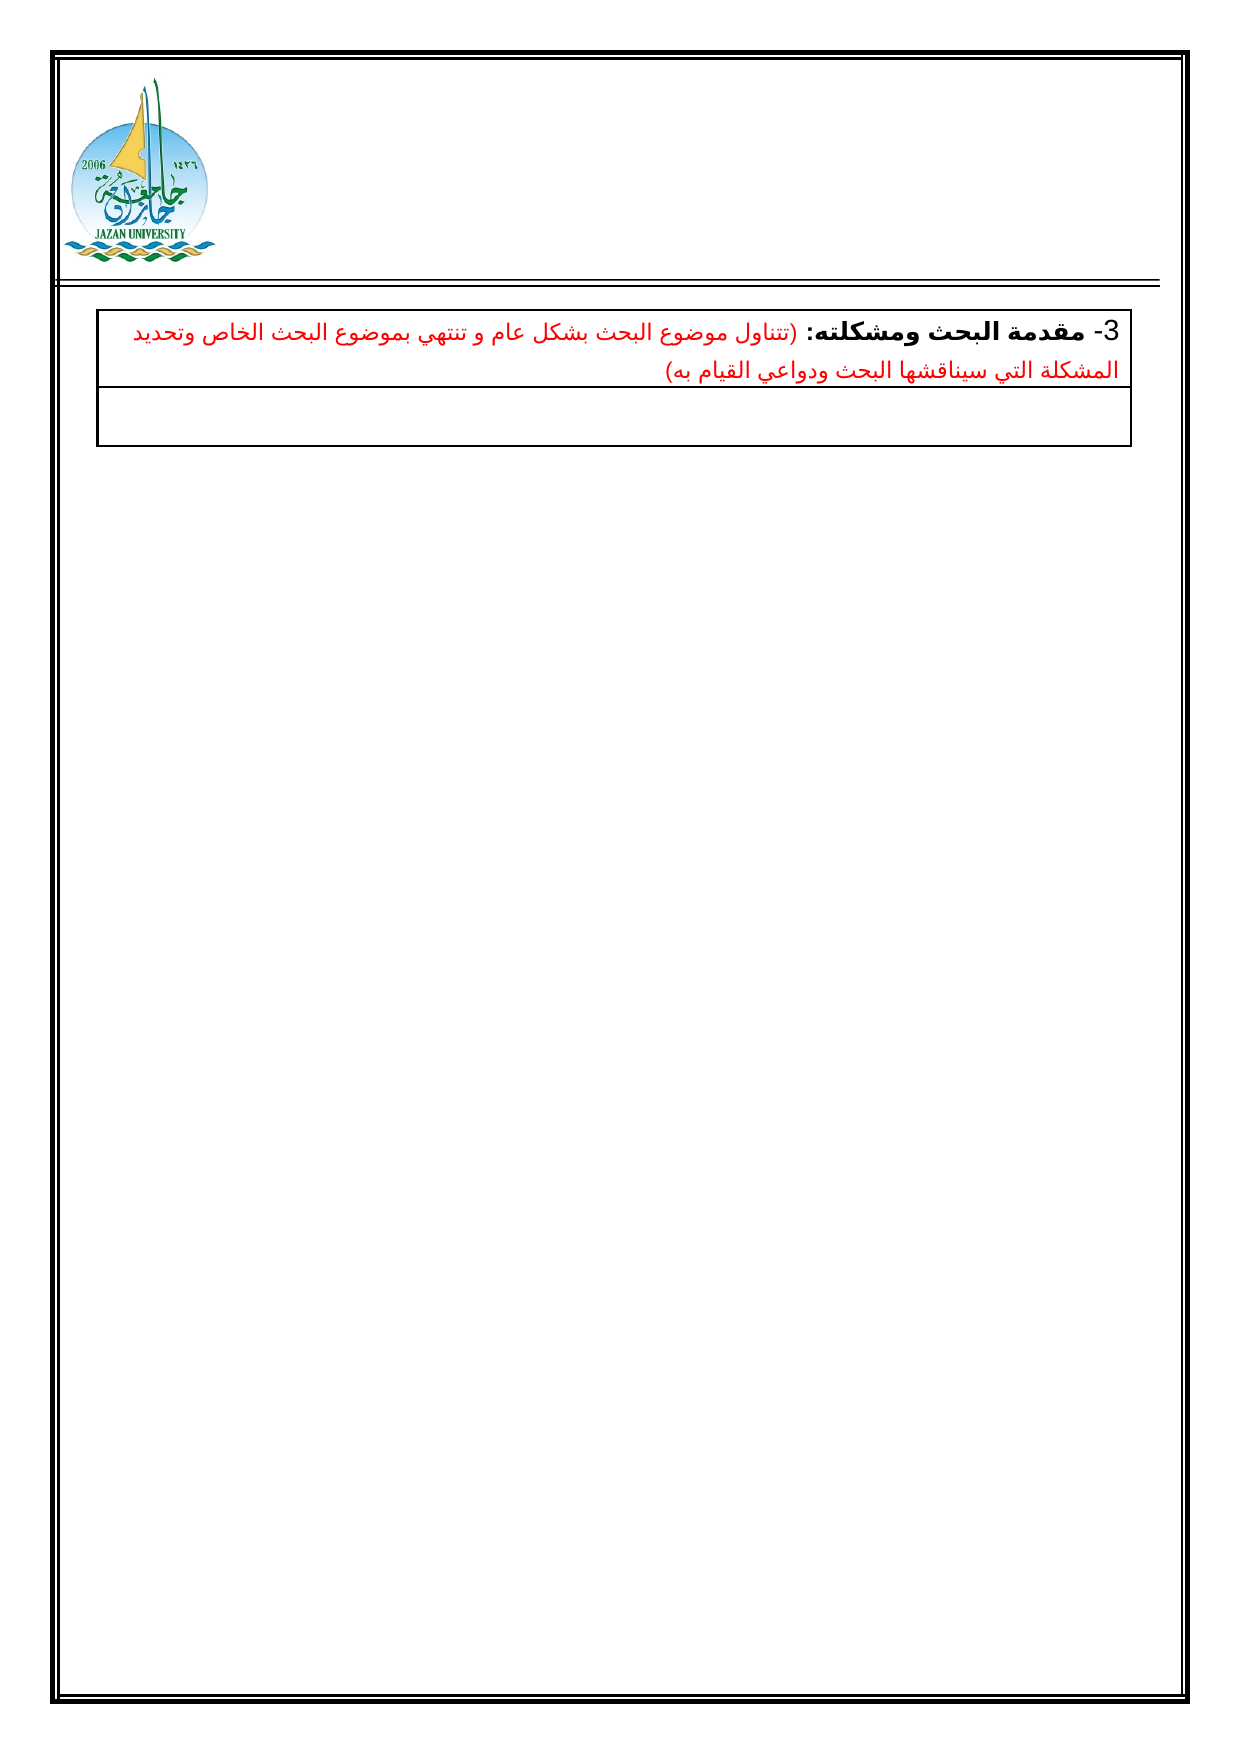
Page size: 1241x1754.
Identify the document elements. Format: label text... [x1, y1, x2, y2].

table_cell [99, 388, 1130, 445]
picture [60, 67, 221, 272]
table_header 3- مقدمة البحث ومشكلته: (تتناول موضوع البحث بشكل عام و تنتهي بموضوع البحث الخاص وتحديد المشكلة التي سيناقشها البحث ودواعي القيام به) [99, 311, 1130, 386]
